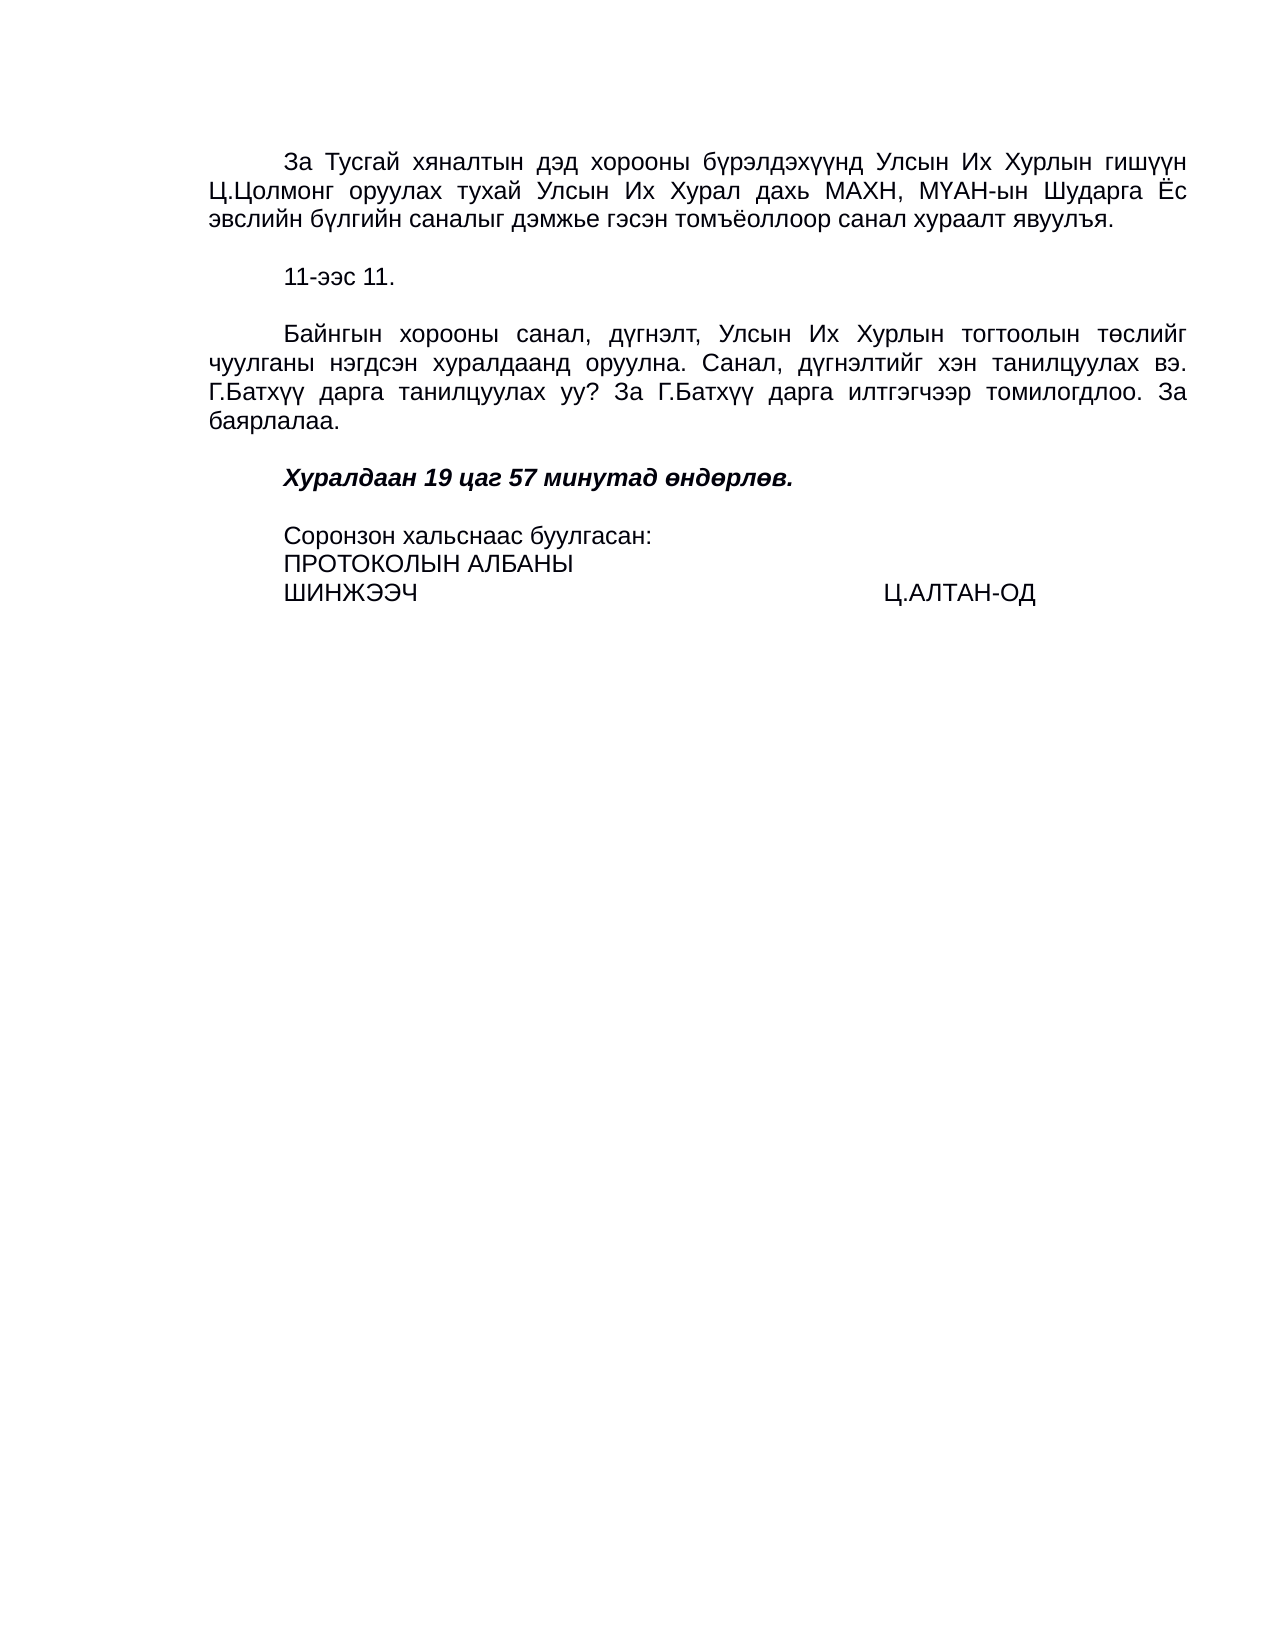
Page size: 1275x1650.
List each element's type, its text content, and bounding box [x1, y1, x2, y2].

text 11-ээс 11. [208, 262, 1188, 291]
text Байнгын хорооны санал, дүгнэлт, Улсын Их Хурлын тогтоолын төслийг чуулганы нэгдсэн хуралдаанд оруулна. Санал, дүгнэлтийг хэн танилцуулах вэ. Г.Батхүү дарга танилцуулах уу? За Г.Батхүү дарга илтгэгчээр томилогдлоо. За баярлалаа. [208, 319, 1188, 434]
title ПРОТОКОЛЫН АЛБАНЫ [208, 549, 1188, 578]
text За Тусгай хяналтын дэд хорооны бүрэлдэхүүнд Улсын Их Хурлын гишүүн Ц.Цолмонг оруулах тухай Улсын Их Хурал дахь МАХН, МҮАН-ын Шударга Ёс эвслийн бүлгийн саналыг дэмжье гэсэн томъёоллоор санал хураалт явуулъя. [208, 147, 1188, 233]
title ШИНЖЭЭЧ Ц.АЛТАН-ОД [208, 578, 1188, 607]
title Соронзон хальснаас буулгасан: [208, 521, 1188, 549]
text Хуралдаан 19 цаг 57 минутад өндөрлөв. [208, 463, 1188, 492]
